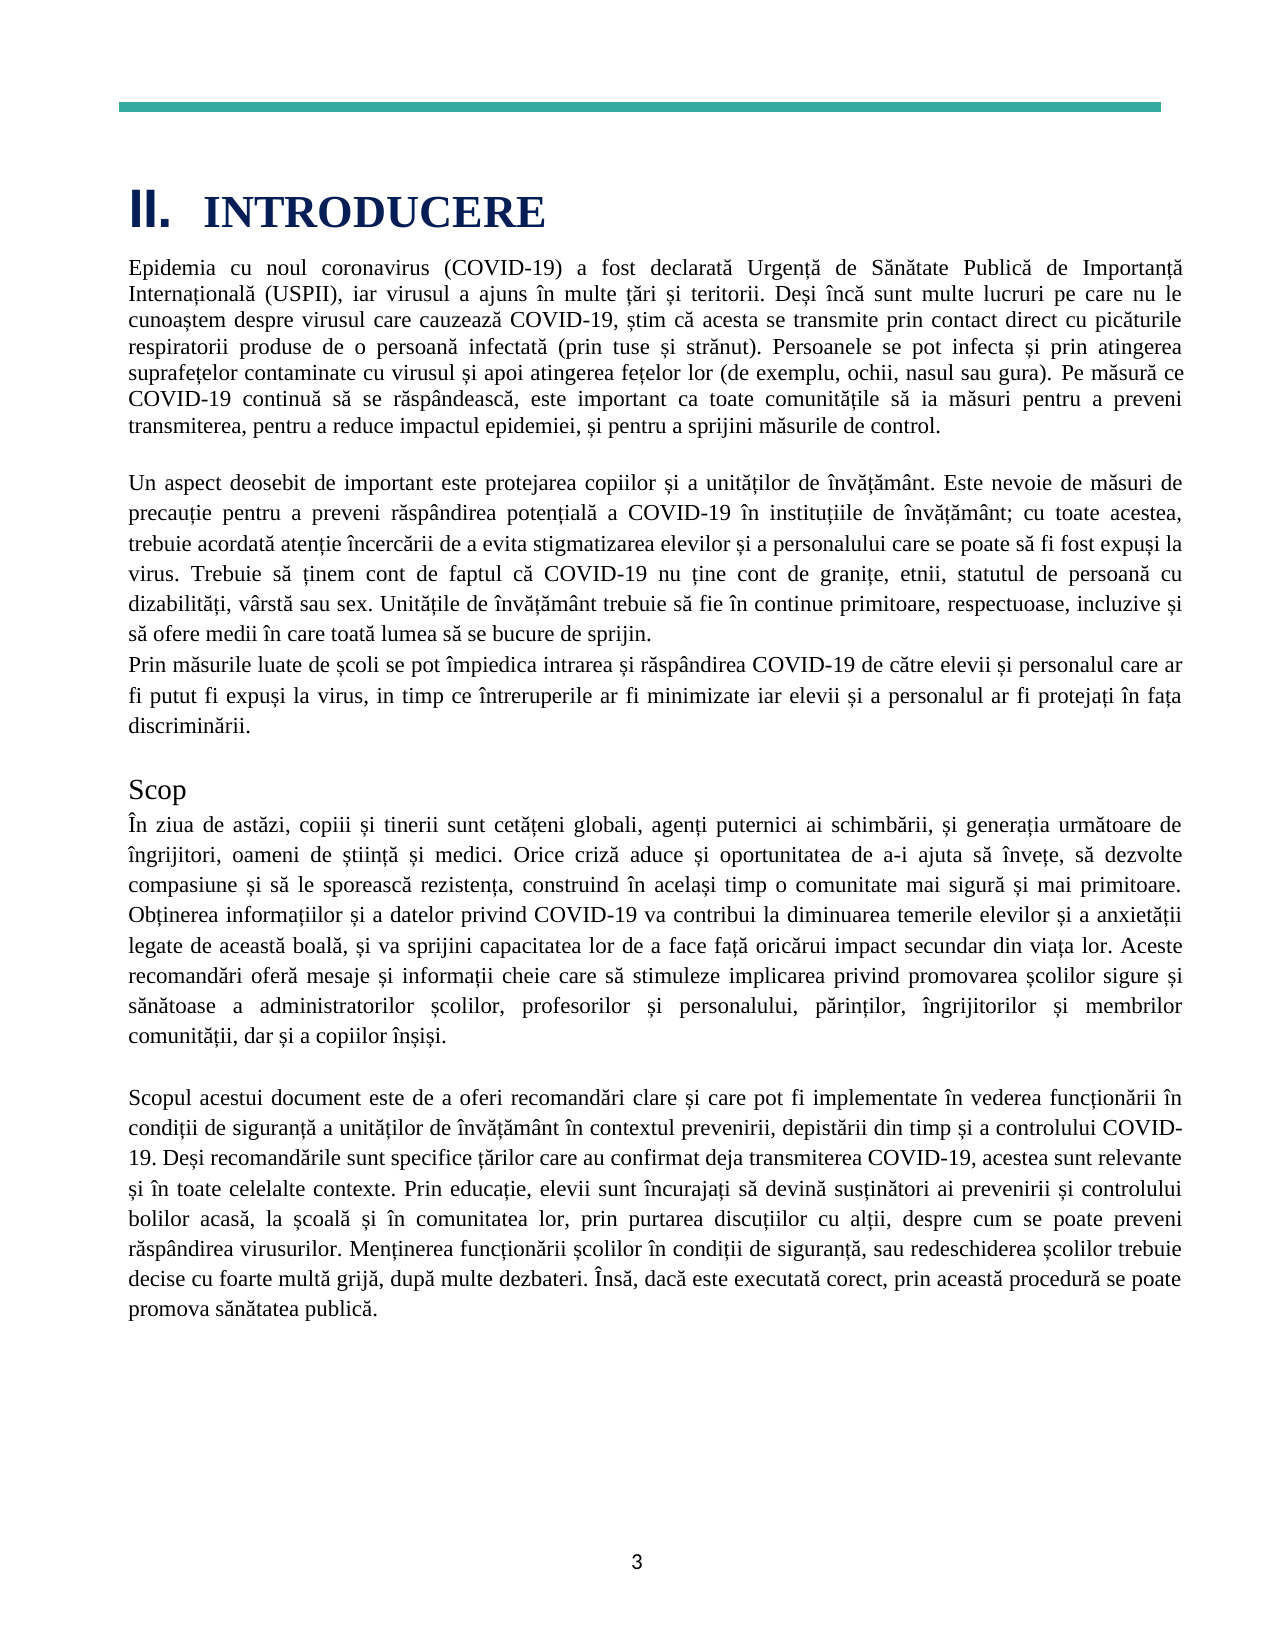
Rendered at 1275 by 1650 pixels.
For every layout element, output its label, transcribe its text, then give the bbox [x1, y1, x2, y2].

text Epidemia cu noul coronavirus (COVID-19) a fost declarată Urgență de Sănătate Publică de Importanță Internațională (USPII), iar virusul a ajuns în multe țări și teritorii. Deși încă sunt multe lucruri pe care nu le cunoaștem despre virusul care cauzează COVID-19, știm că acesta se transmite prin contact direct cu picăturile respiratorii produse de o persoană infectată (prin tuse și strănut). Persoanele se pot infecta și prin atingerea suprafețelor contaminate cu virusul și apoi atingerea fețelor lor (de exemplu, ochii, nasul sau gura). Pe măsură ce COVID-19 continuă să se răspândească, este important ca toate comunitățile să ia măsuri pentru a preveni transmiterea, pentru a reduce impactul epidemiei, și pentru a sprijini măsurile de control. [128, 254, 1184, 438]
text În ziua de astăzi, copiii și tinerii sunt cetățeni globali, agenți puternici ai schimbării, și generația următoare de îngrijitori, oameni de știință și medici. Orice criză aduce și oportunitatea de a-i ajuta să învețe, să dezvolte compasiune și să le sporească rezistența, construind în același timp o comunitate mai sigură și mai primitoare. Obținerea informațiilor și a datelor privind COVID-19 va contribui la diminuarea temerile elevilor și a anxietății legate de această boală, și va sprijini capacitatea lor de a face față oricărui impact secundar din viața lor. Aceste recomandări oferă mesaje și informații cheie care să stimuleze implicarea privind promovarea școlilor sigure și sănătoase a administratorilor școlilor, profesorilor și personalului, părinților, îngrijitorilor și membrilor comunității, dar și a copiilor înșiși. [128, 811, 1184, 1049]
subtitle INTRODUCERE [128, 177, 1191, 239]
text Scopul acestui document este de a oferi recomandări clare și care pot fi implementate în vederea funcționării în condiții de siguranță a unităților de învățământ în contextul prevenirii, depistării din timp și a controlului COVID-19. Deși recomandările sunt specifice țărilor care au confirmat deja transmiterea COVID-19, acestea sunt relevante și în toate celelalte contexte. Prin educație, elevii sunt încurajați să devină susținători ai prevenirii și controlului bolilor acasă, la școală și în comunitatea lor, prin purtarea discuțiilor cu alții, despre cum se poate preveni răspândirea virusurilor. Menținerea funcționării școlilor în condiții de siguranță, sau redeschiderea școlilor trebuie decise cu foarte multă grijă, după multe dezbateri. Însă, dacă este executată corect, prin această procedură se poate promova sănătatea publică. [128, 1084, 1184, 1322]
text Un aspect deosebit de important este protejarea copiilor și a unităților de învățământ. Este nevoie de măsuri de precauție pentru a preveni răspândirea potențială a COVID-19 în instituțiile de învățământ; cu toate acestea, trebuie acordată atenție încercării de a evita stigmatizarea elevilor și a personalului care se poate să fi fost expuși la virus. Trebuie să ținem cont de faptul că COVID-19 nu ține cont de granițe, etnii, statutul de persoană cu dizabilități, vârstă sau sex. Unitățile de învățământ trebuie să fie în continue primitoare, respectuoase, incluzive și să ofere medii în care toată lumea să se bucure de sprijin. [128, 469, 1184, 647]
subtitle Scop [128, 772, 1184, 805]
text Prin măsurile luate de școli se pot împiedica intrarea și răspândirea COVID-19 de către elevii și personalul care ar fi putut fi expuși la virus, in timp ce întreruperile ar fi minimizate iar elevii și a personalul ar fi protejați în fața discriminării. [128, 652, 1184, 738]
